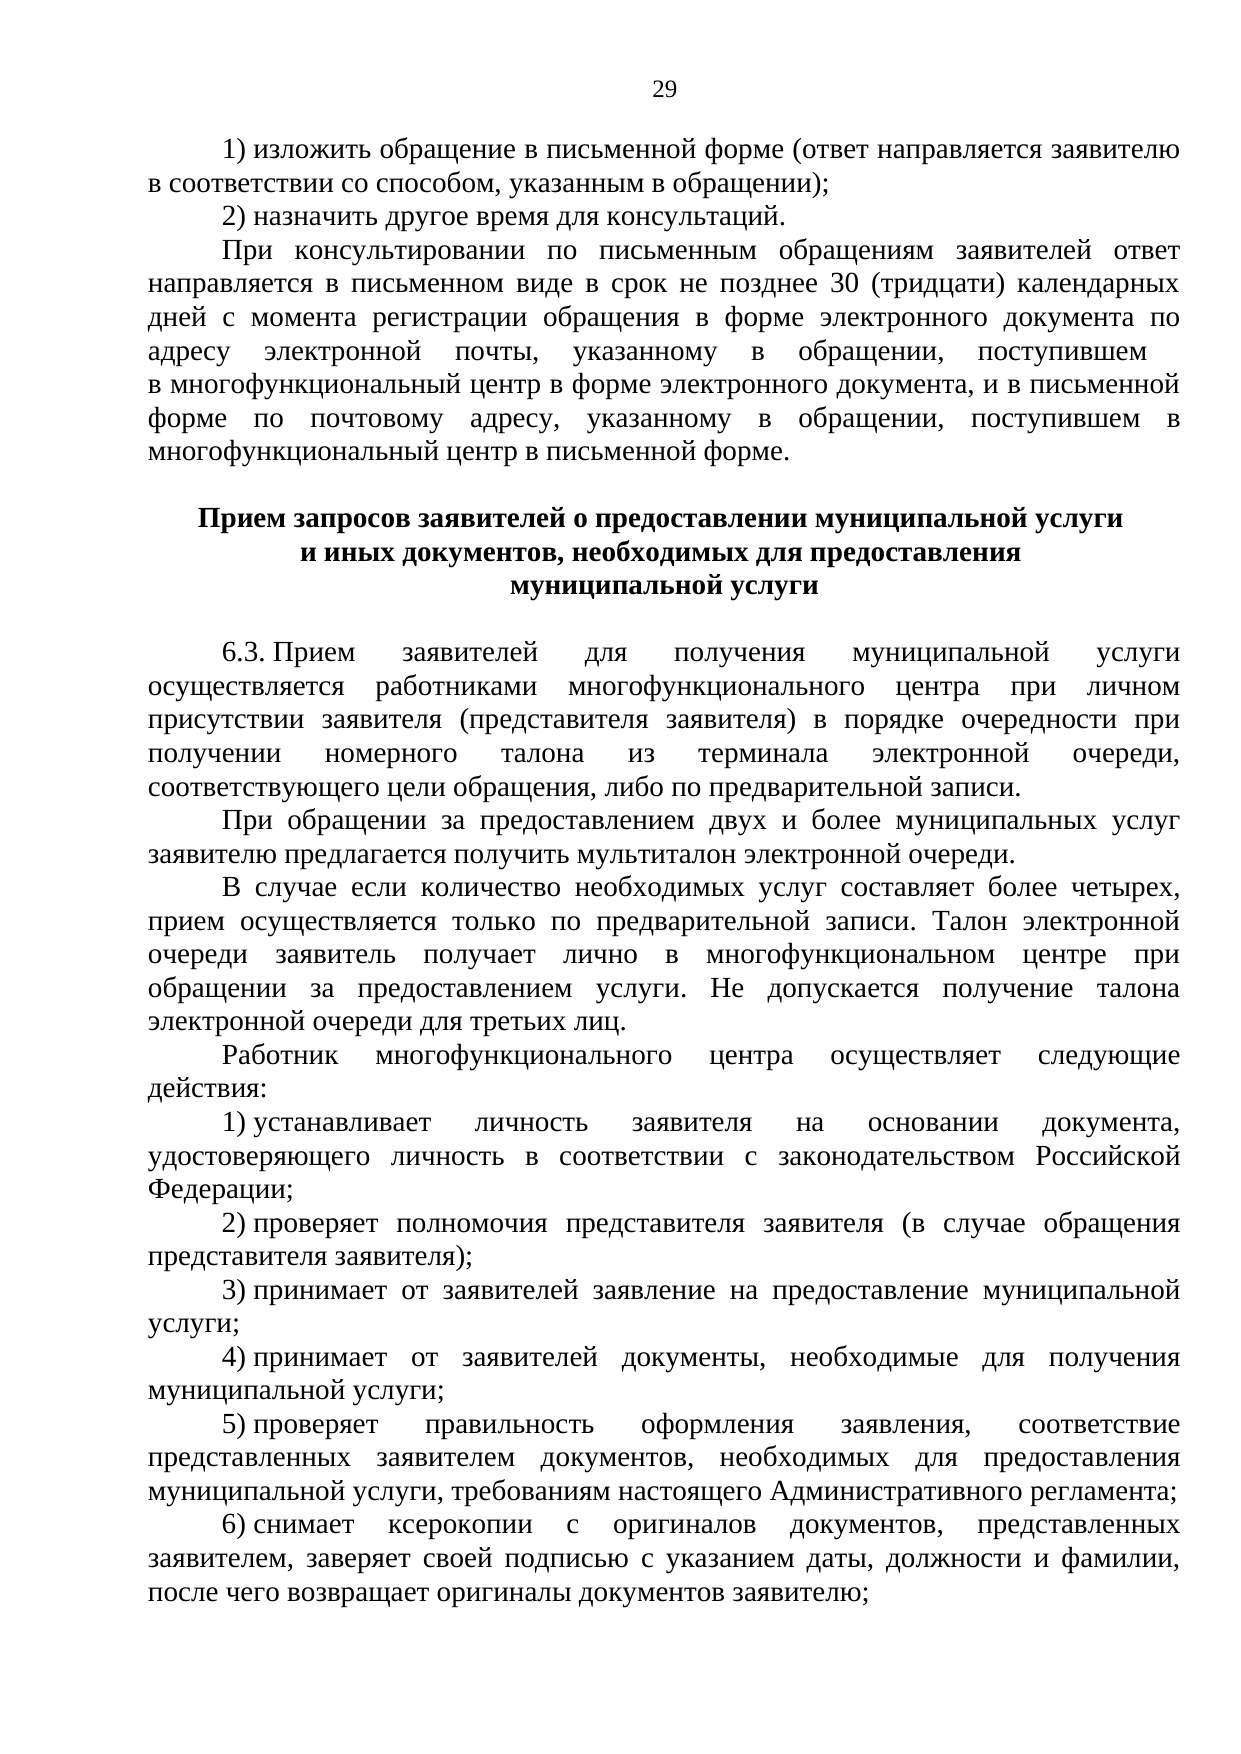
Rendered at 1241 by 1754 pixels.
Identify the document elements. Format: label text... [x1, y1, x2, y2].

text 3) принимает от заявителей заявление на предоставление муниципальной услуги; [148, 1272, 1181, 1339]
text 1) устанавливает личность заявителя на основании документа, удостоверяющего личность в соответствии с законодательством Российской Федерации; [148, 1104, 1181, 1205]
text 2) проверяет полномочия представителя заявителя (в случае обращения представителя заявителя); [148, 1205, 1181, 1272]
text 1) изложить обращение в письменной форме (ответ направляется заявителю в соответствии со способом, указанным в обращении); [148, 131, 1181, 198]
text 6) снимает ксерокопии с оригиналов документов, представленных заявителем, заверяет своей подписью с указанием даты, должности и фамилии, после чего возвращает оригиналы документов заявителю; [148, 1507, 1181, 1607]
text Прием запросов заявителей о предоставлении муниципальной услуги и иных документов, необходимых для предоставления муниципальной услуги [148, 500, 1181, 601]
text В случае если количество необходимых услуг составляет более четырех, прием осуществляется только по предварительной записи. Талон электронной очереди заявитель получает лично в многофункциональном центре при обращении за предоставлением услуги. Не допускается получение талона электронной очереди для третьих лиц. [148, 869, 1181, 1037]
text 6.3. Прием заявителей для получения муниципальной услуги осуществляется работниками многофункционального центра при личном присутствии заявителя (представителя заявителя) в порядке очередности при получении номерного талона из терминала электронной очереди, соответствующего цели обращения, либо по предварительной записи. [148, 634, 1181, 802]
text При обращении за предоставлением двух и более муниципальных услуг заявителю предлагается получить мультиталон электронной очереди. [148, 802, 1181, 869]
text Работник многофункционального центра осуществляет следующие действия: [148, 1037, 1181, 1104]
text 4) принимает от заявителей документы, необходимые для получения муниципальной услуги; [148, 1339, 1181, 1406]
text 2) назначить другое время для консультаций. [222, 198, 1181, 232]
text При консультировании по письменным обращениям заявителей ответ направляется в письменном виде в срок не позднее 30 (тридцати) календарных дней с момента регистрации обращения в форме электронного документа по адресу электронной почты, указанному в обращении, поступившем в многофункциональный центр в форме электронного документа, и в письменной форме по почтовому адресу, указанному в обращении, поступившем в многофункциональный центр в письменной форме. [148, 232, 1181, 467]
text 5) проверяет правильность оформления заявления, соответствие представленных заявителем документов, необходимых для предоставления муниципальной услуги, требованиям настоящего Административного регламента; [148, 1406, 1181, 1507]
